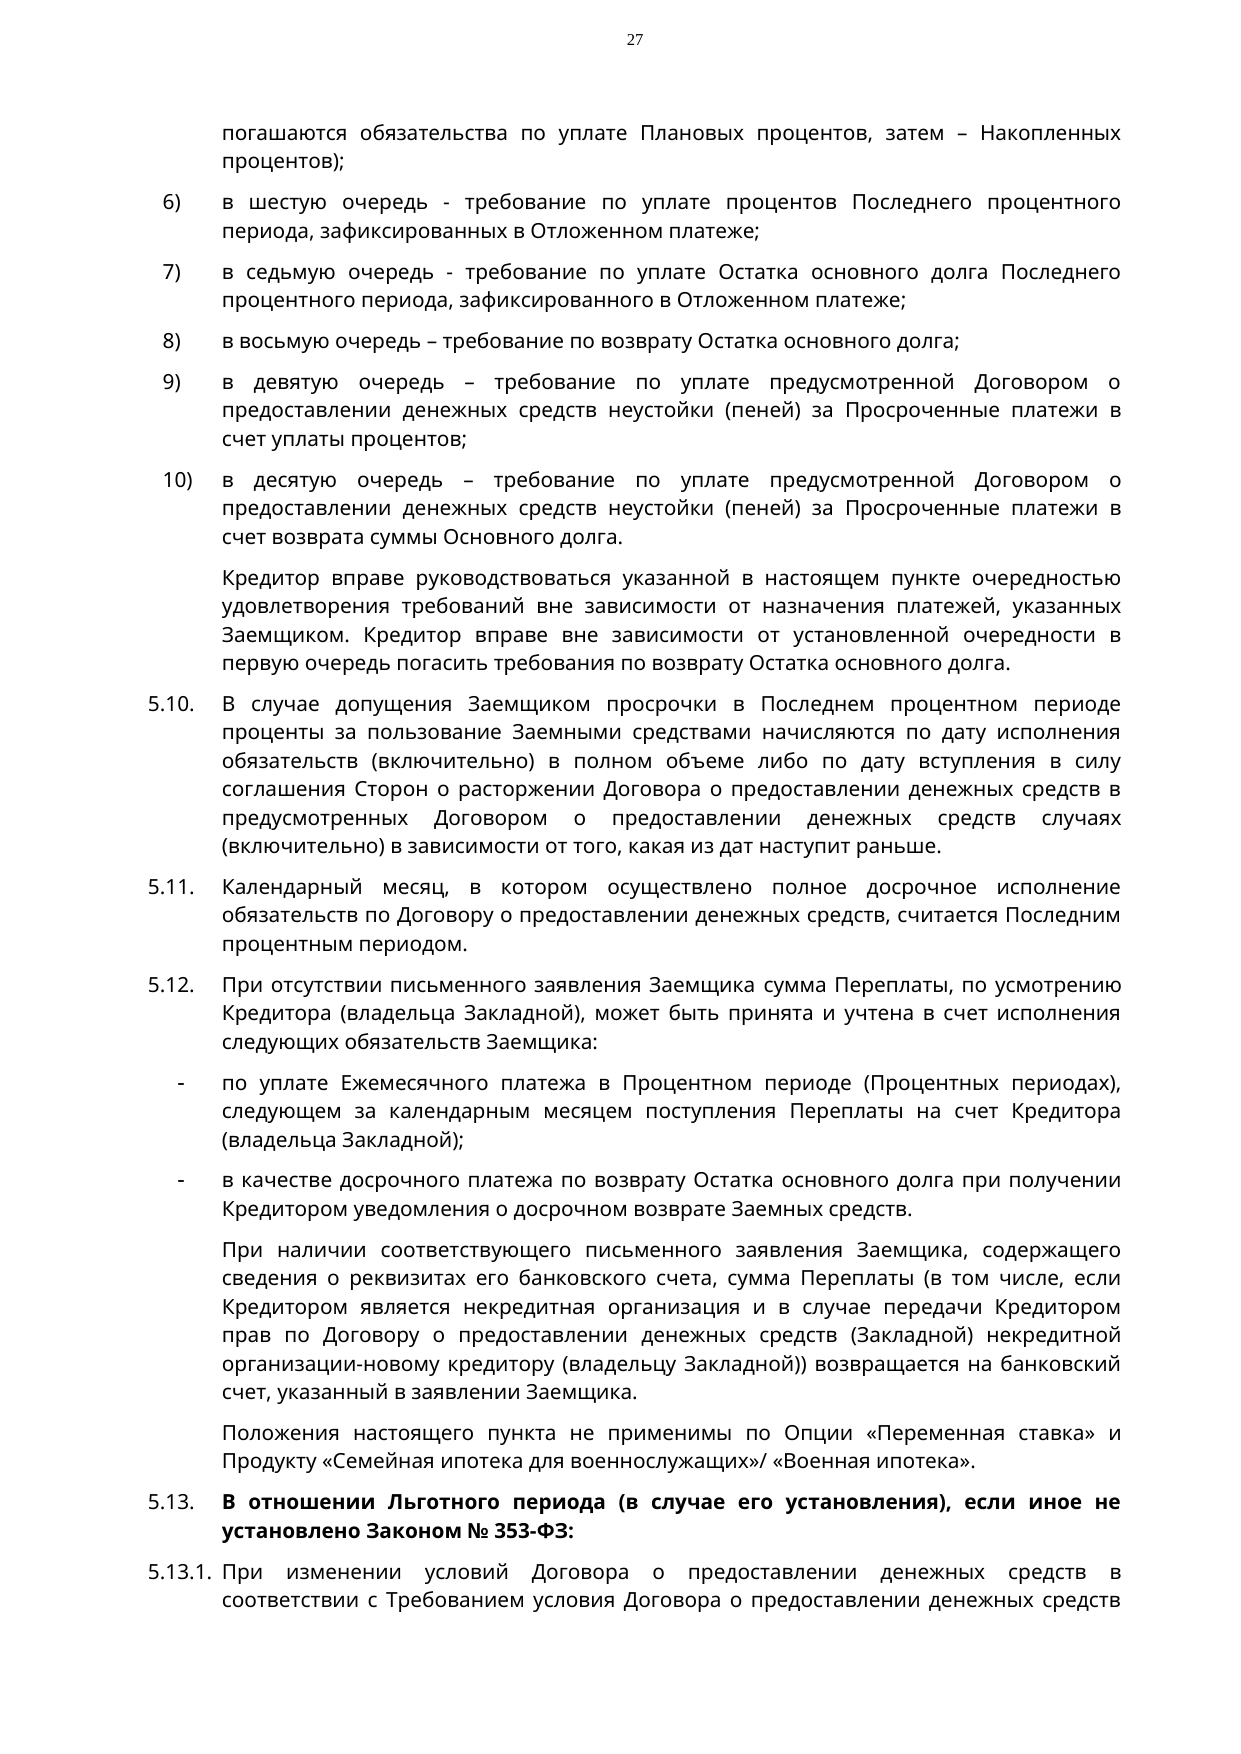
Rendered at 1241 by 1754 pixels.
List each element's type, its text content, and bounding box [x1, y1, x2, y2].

list в десятую очередь – требование по уплате предусмотренной Договором о предоставлении денежных средств неустойки (пеней) за Просроченные платежи в счет возврата суммы Основного долга. [162, 465, 1122, 550]
list В случае допущения Заемщиком просрочки в Последнем процентном периоде проценты за пользование Заемными средствами начисляются по дату исполнения обязательств (включительно) в полном объеме либо по дату вступления в силу соглашения Сторон о расторжении Договора о предоставлении денежных средств в предусмотренных Договором о предоставлении денежных средств случаях (включительно) в зависимости от того, какая из дат наступит раньше. [148, 689, 1122, 860]
list При отсутствии письменного заявления Заемщика сумма Переплаты, по усмотрению Кредитора (владельца Закладной), может быть принята и учтена в счет исполнения следующих обязательств Заемщика: [148, 970, 1122, 1055]
list по уплате Ежемесячного платежа в Процентном периоде (Процентных периодах), следующем за календарным месяцем поступления Переплаты на счет Кредитора (владельца Закладной); [177, 1068, 1122, 1153]
list в восьмую очередь – требование по возврату Остатка основного долга; [162, 326, 1122, 355]
list в седьмую очередь - требование по уплате Остатка основного долга Последнего процентного периода, зафиксированного в Отложенном платеже; [162, 257, 1122, 314]
list Календарный месяц, в котором осуществлено полное досрочное исполнение обязательств по Договору о предоставлении денежных средств, считается Последним процентным периодом. [148, 872, 1122, 957]
list в качестве досрочного платежа по возврату Остатка основного долга при получении Кредитором уведомления о досрочном возврате Заемных средств. [177, 1166, 1122, 1222]
list При наличии соответствующего письменного заявления Заемщика, содержащего сведения о реквизитах его банковского счета, сумма Переплаты (в том числе, если Кредитором является некредитная организация и в случае передачи Кредитором прав по Договору о предоставлении денежных средств (Закладной) некредитной организации-новому кредитору (владельцу Закладной)) возвращается на банковский счет, указанный в заявлении Заемщика. [222, 1235, 1122, 1406]
list В отношении Льготного периода (в случае его установления), если иное не установлено Законом № 353-ФЗ: [148, 1487, 1122, 1544]
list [162, 118, 1122, 175]
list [148, 1557, 1122, 1614]
text Кредитор вправе руководствоваться указанной в настоящем пункте очередностью удовлетворения требований вне зависимости от назначения платежей, указанных Заемщиком. Кредитор вправе вне зависимости от установленной очередности в первую очередь погасить требования по возврату Остатка основного долга. [222, 563, 1122, 677]
list Положения настоящего пункта не применимы по Опции «Переменная ставка» и Продукту «Семейная ипотека для военнослужащих»/ «Военная ипотека». [222, 1418, 1122, 1475]
list в девятую очередь – требование по уплате предусмотренной Договором о предоставлении денежных средств неустойки (пеней) за Просроченные платежи в счет уплаты процентов; [162, 367, 1122, 452]
list в шестую очередь - требование по уплате процентов Последнего процентного периода, зафиксированных в Отложенном платеже; [162, 187, 1122, 244]
